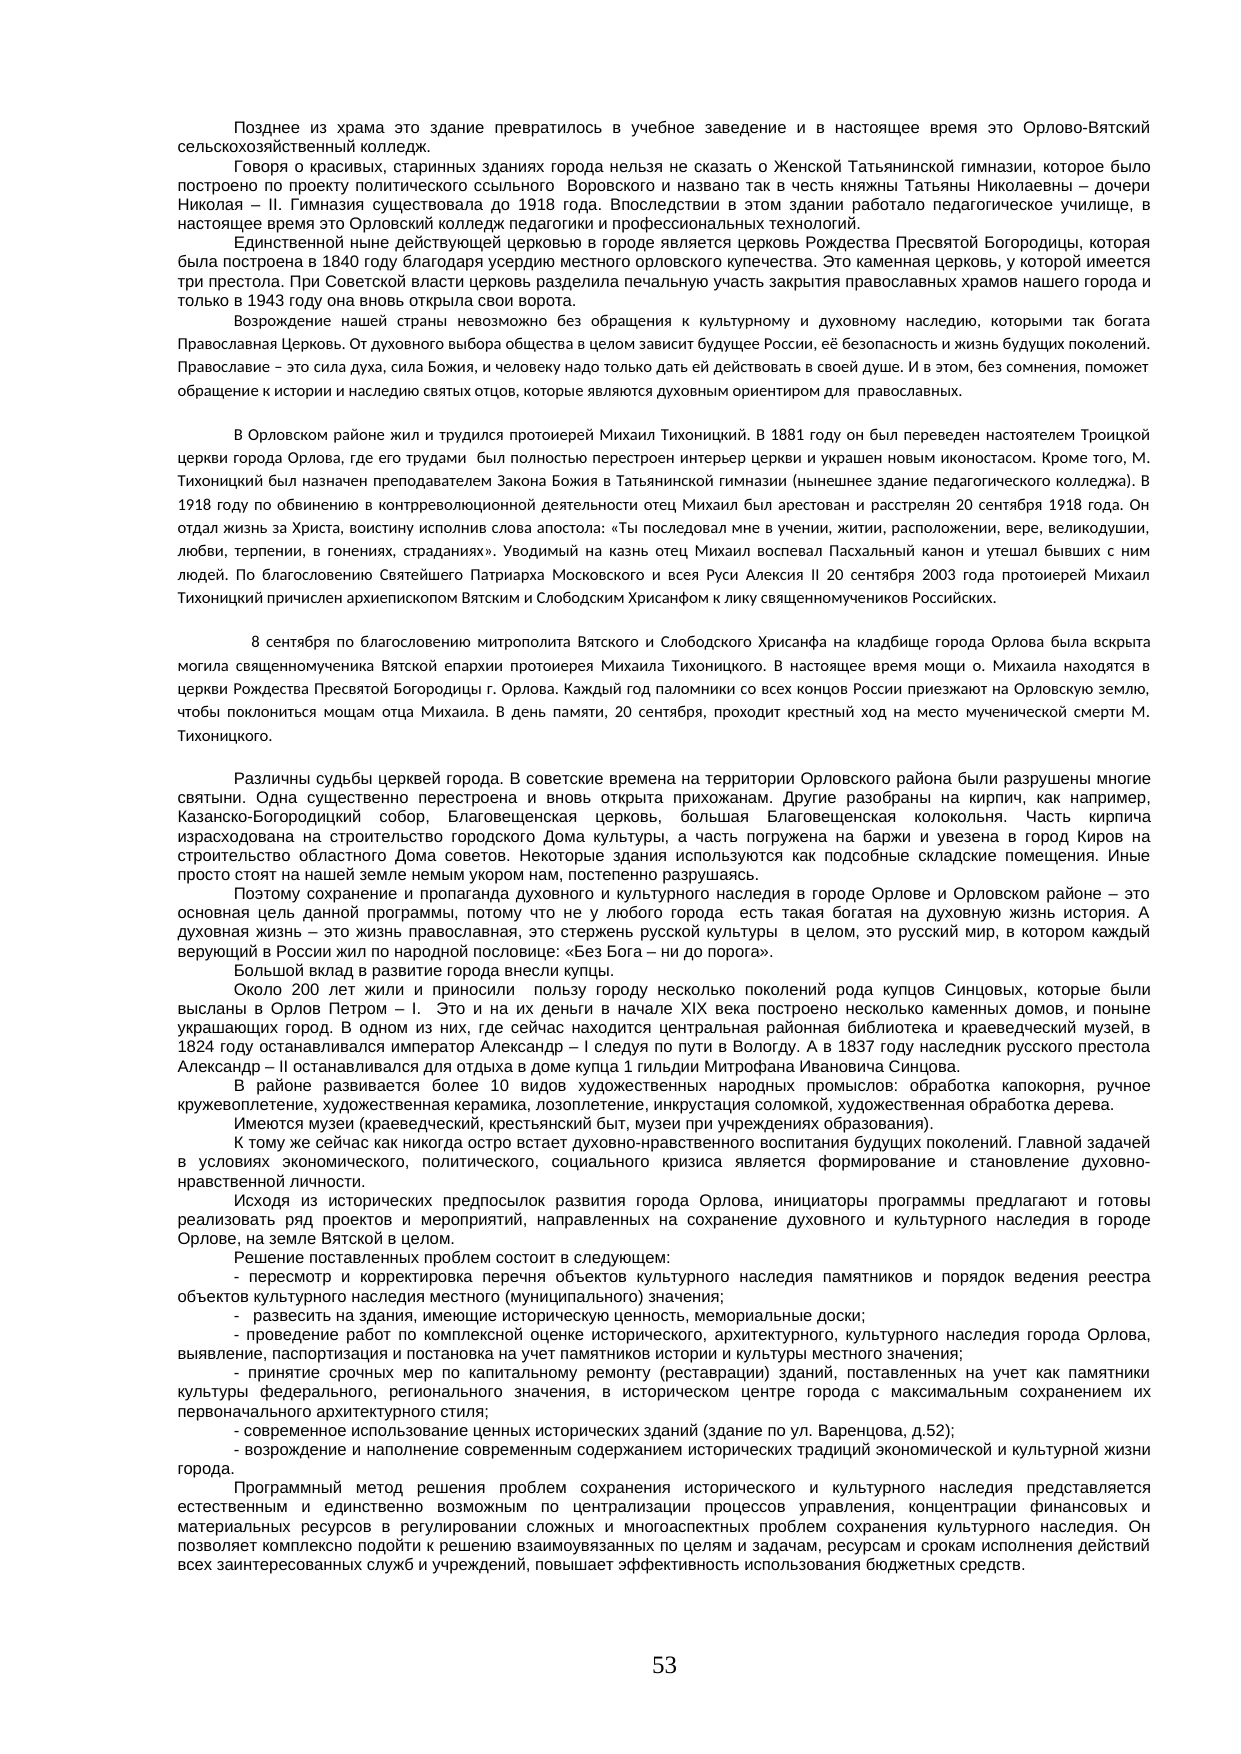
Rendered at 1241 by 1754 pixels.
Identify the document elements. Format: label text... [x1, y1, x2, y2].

text Различны судьбы церквей города. В советские времена на территории Орловского района были разрушены многие святыни. Одна существенно перестроена и вновь открыта прихожанам. Другие разобраны на кирпич, как например, Казанско-Богородицкий собор, Благовещенская церковь, большая Благовещенская колокольня. Часть кирпича израсходована на строительство городского Дома культуры, а часть погружена на баржи и увезена в город Киров на строительство областного Дома советов. Некоторые здания используются как подсобные складские помещения. Иные просто стоят на нашей земле немым укором нам, постепенно разрушаясь. [177, 769, 1152, 884]
text Решение поставленных проблем состоит в следующем: [177, 1248, 1152, 1267]
text Большой вклад в развитие города внесли купцы. [177, 961, 1152, 980]
text Поэтому сохранение и пропаганда духовного и культурного наследия в городе Орлове и Орловском районе – это основная цель данной программы, потому что не у любого города есть такая богатая на духовную жизнь история. А духовная жизнь – это жизнь православная, это стержень русской культуры в целом, это русский мир, в котором каждый верующий в России жил по народной пословице: «Без Бога – ни до порога». [177, 884, 1152, 961]
text В районе развивается более 10 видов художественных народных промыслов: обработка капокорня, ручное кружевоплетение, художественная керамика, лозоплетение, инкрустация соломкой, художественная обработка дерева. [177, 1076, 1152, 1114]
text - развесить на здания, имеющие историческую ценность, мемориальные доски; [177, 1306, 1152, 1325]
text К тому же сейчас как никогда остро встает духовно-нравственного воспитания будущих поколений. Главной задачей в условиях экономического, политического, социального кризиса является формирование и становление духовно-нравственной личности. [177, 1133, 1152, 1191]
text Программный метод решения проблем сохранения исторического и культурного наследия представляется естественным и единственно возможным по централизации процессов управления, концентрации финансовых и материальных ресурсов в регулировании сложных и многоаспектных проблем сохранения культурного наследия. Он позволяет комплексно подойти к решению взаимоувязанных по целям и задачам, ресурсам и срокам исполнения действий всех заинтересованных служб и учреждений, повышает эффективность использования бюджетных средств. [177, 1478, 1152, 1574]
text - принятие срочных мер по капитальному ремонту (реставрации) зданий, поставленных на учет как памятники культуры федерального, регионального значения, в историческом центре города с максимальным сохранением их первоначального архитектурного стиля; [177, 1363, 1152, 1421]
text Исходя из исторических предпосылок развития города Орлова, инициаторы программы предлагают и готовы реализовать ряд проектов и мероприятий, направленных на сохранение духовного и культурного наследия в городе Орлове, на земле Вятской в целом. [177, 1191, 1152, 1248]
text Около 200 лет жили и приносили пользу городу несколько поколений рода купцов Синцовых, которые были высланы в Орлов Петром – I. Это и на их деньги в начале XIX века построено несколько каменных домов, и поныне украшающих город. В одном из них, где сейчас находится центральная районная библиотека и краеведческий музей, в 1824 году останавливался император Александр – I следуя по пути в Вологду. А в 1837 году наследник русского престола Александр – II останавливался для отдыха в доме купца 1 гильдии Митрофана Ивановича Синцова. [177, 980, 1152, 1076]
text Возрождение нашей страны невозможно без обращения к культурному и духовному наследию, которыми так богата Православная Церковь. От духовного выбора общества в целом зависит будущее России, её безопасность и жизнь будущих поколений. Православие – это сила духа, сила Божия, и человеку надо только дать ей действовать в своей душе. И в этом, без сомнения, поможет обращение к истории и наследию святых отцов, которые являются духовным ориентиром для православных. [177, 310, 1152, 400]
text Говоря о красивых, старинных зданиях города нельзя не сказать о Женской Татьянинской гимназии, которое было построено по проекту политического ссыльного Воровского и названо так в честь княжны Татьяны Николаевны – дочери Николая – II. Гимназия существовала до 1918 года. Впоследствии в этом здании работало педагогическое училище, в настоящее время это Орловский колледж педагогики и профессиональных технологий. [177, 156, 1152, 233]
text Позднее из храма это здание превратилось в учебное заведение и в настоящее время это Орлово-Вятский сельскохозяйственный колледж. [177, 118, 1152, 156]
text В Орловском районе жил и трудился протоиерей Михаил Тихоницкий. В 1881 году он был переведен настоятелем Троицкой церкви города Орлова, где его трудами был полностью перестроен интерьер церкви и украшен новым иконостасом. Кроме того, М. Тихоницкий был назначен преподавателем Закона Божия в Татьянинской гимназии (нынешнее здание педагогического колледжа). В 1918 году по обвинению в контрреволюционной деятельности отец Михаил был арестован и расстрелян 20 сентября 1918 года. Он отдал жизнь за Христа, воистину исполнив слова апостола: «Ты последовал мне в учении, житии, расположении, вере, великодушии, любви, терпении, в гонениях, страданиях». Уводимый на казнь отец Михаил воспевал Пасхальный канон и утешал бывших с ним людей. По благословению Святейшего Патриарха Московского и всея Руси Алексия II 20 сентября 2003 года протоиерей Михаил Тихоницкий причислен архиепископом Вятским и Слободским Хрисанфом к лику священномучеников Российских. [177, 424, 1152, 608]
text Имеются музеи (краеведческий, крестьянский быт, музеи при учреждениях образования). [177, 1114, 1152, 1133]
text - возрождение и наполнение современным содержанием исторических традиций экономической и культурной жизни города. [177, 1440, 1152, 1478]
text - пересмотр и корректировка перечня объектов культурного наследия памятников и порядок ведения реестра объектов культурного наследия местного (муниципального) значения; [177, 1267, 1152, 1306]
text Единственной ныне действующей церковью в городе является церковь Рождества Пресвятой Богородицы, которая была построена в 1840 году благодаря усердию местного орловского купечества. Это каменная церковь, у которой имеется три престола. При Советской власти церковь разделила печальную участь закрытия православных храмов нашего города и только в 1943 году она вновь открыла свои ворота. [177, 233, 1152, 310]
text 8 сентября по благословению митрополита Вятского и Слободского Хрисанфа на кладбище города Орлова была вскрыта могила священномученика Вятской епархии протоиерея Михаила Тихоницкого. В настоящее время мощи о. Михаила находятся в церкви Рождества Пресвятой Богородицы г. Орлова. Каждый год паломники со всех концов России приезжают на Орловскую землю, чтобы поклониться мощам отца Михаила. В день памяти, 20 сентября, проходит крестный ход на место мученической смерти М. Тихоницкого. [177, 631, 1152, 745]
text - проведение работ по комплексной оценке исторического, архитектурного, культурного наследия города Орлова, выявление, паспортизация и постановка на учет памятников истории и культуры местного значения; [177, 1325, 1152, 1363]
text - современное использование ценных исторических зданий (здание по ул. Варенцова, д.52); [177, 1421, 1152, 1440]
